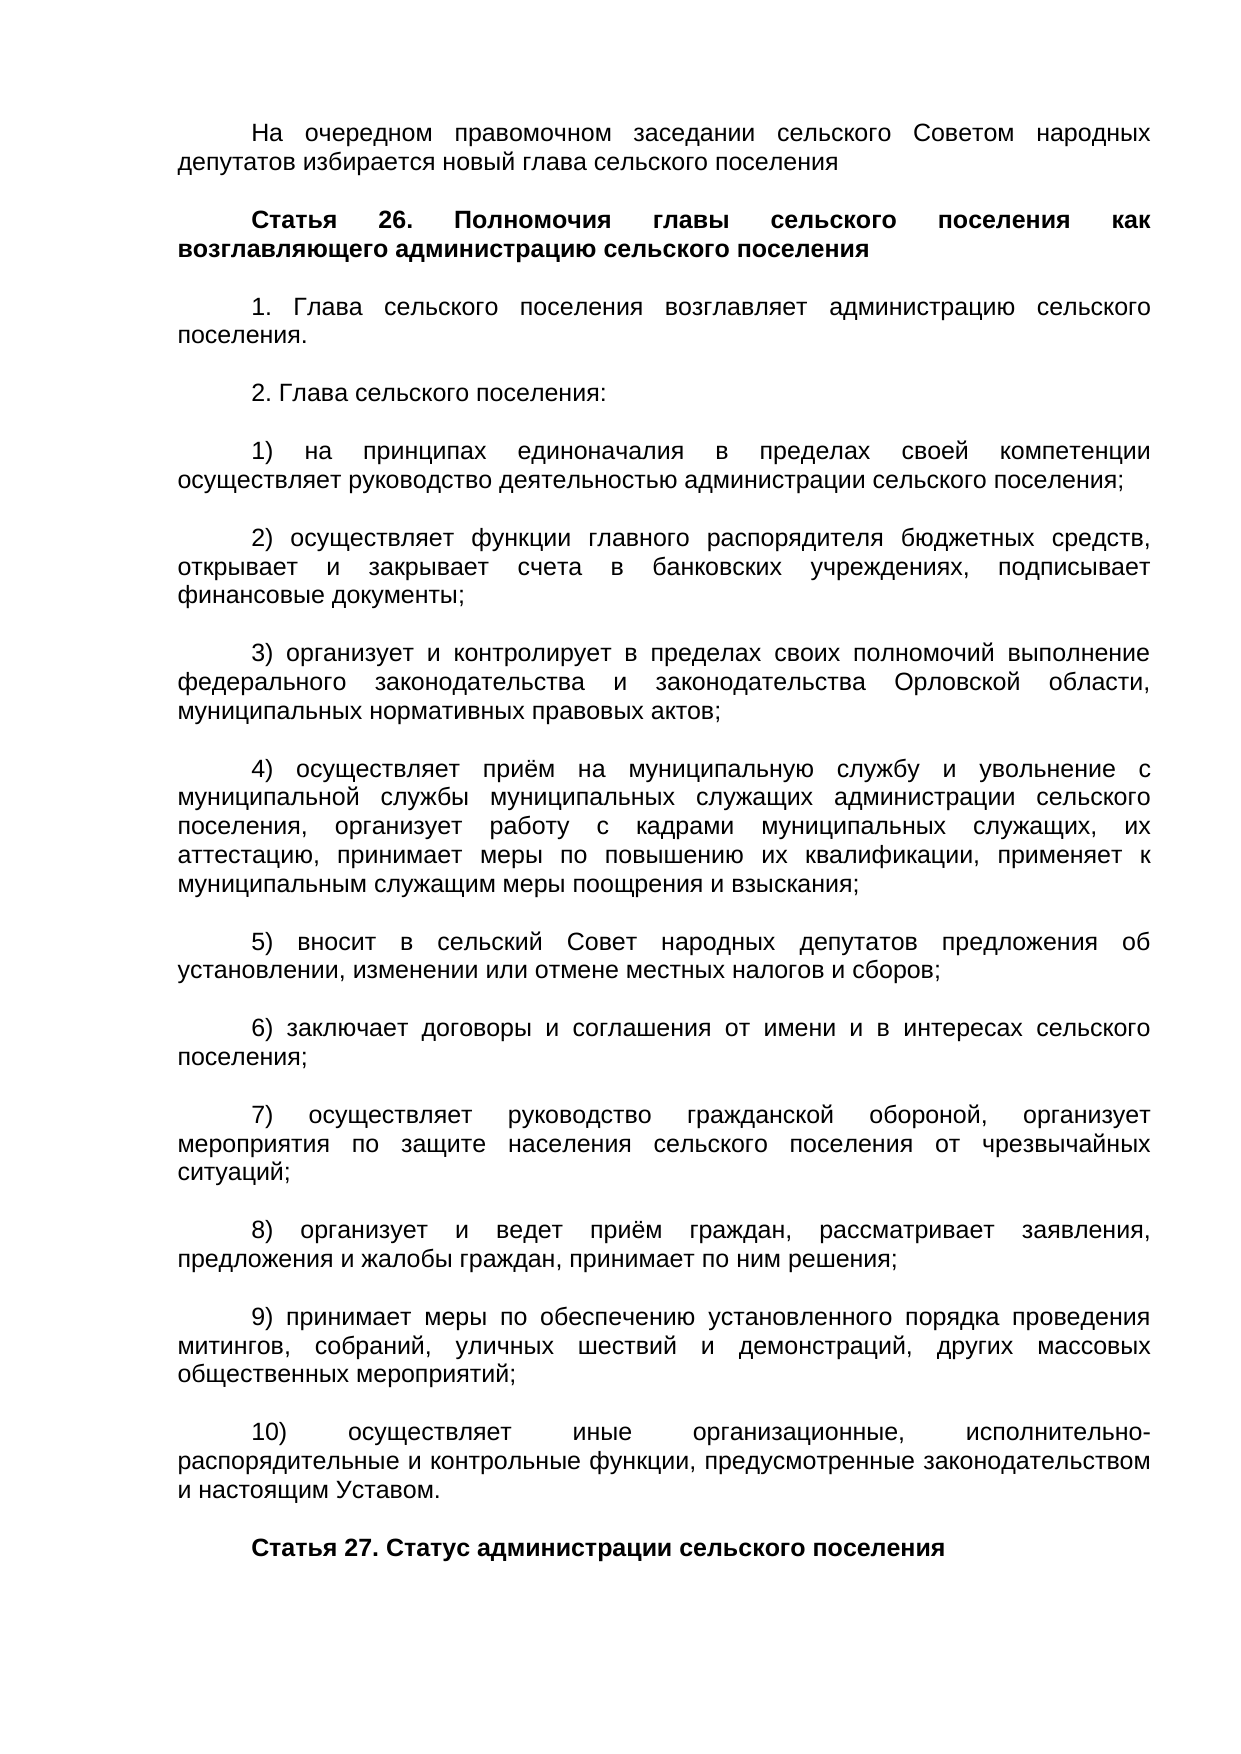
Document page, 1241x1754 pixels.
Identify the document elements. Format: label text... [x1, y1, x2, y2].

text Статья 27. Статус администрации сельского поселения [177, 1533, 1152, 1561]
text 7) осуществляет руководство гражданской обороной, организует мероприятия по защите населения сельского поселения от чрезвычайных ситуаций; [177, 1100, 1152, 1186]
text 3) организует и контролирует в пределах своих полномочий выполнение федерального законодательства и законодательства Орловской области, муниципальных нормативных правовых актов; [177, 638, 1152, 724]
text Статья 26. Полномочия главы сельского поселения как возглавляющего администрацию сельского поселения [177, 205, 1152, 262]
text 2) осуществляет функции главного распорядителя бюджетных средств, открывает и закрывает счета в банковских учреждениях, подписывает финансовые документы; [177, 523, 1152, 609]
text 8) организует и ведет приём граждан, рассматривает заявления, предложения и жалобы граждан, принимает по ним решения; [177, 1215, 1152, 1273]
text 5) вносит в сельский Совет народных депутатов предложения об установлении, изменении или отмене местных налогов и сборов; [177, 926, 1152, 984]
text 6) заключает договоры и соглашения от имени и в интересах сельского поселения; [177, 1013, 1152, 1071]
text 1) на принципах единоначалия в пределах своей компетенции осуществляет руководство деятельностью администрации сельского поселения; [177, 436, 1152, 493]
text 1. Глава сельского поселения возглавляет администрацию сельского поселения. [177, 291, 1152, 349]
text 2. Глава сельского поселения: [177, 378, 1152, 407]
text 4) осуществляет приём на муниципальную службу и увольнение с муниципальной службы муниципальных служащих администрации сельского поселения, организует работу с кадрами муниципальных служащих, их аттестацию, принимает меры по повышению их квалификации, применяет к муниципальным служащим меры поощрения и взыскания; [177, 753, 1152, 897]
text 10) осуществляет иные организационные, исполнительно-распорядительные и контрольные функции, предусмотренные законодательством и настоящим Уставом. [177, 1417, 1152, 1503]
text 9) принимает меры по обеспечению установленного порядка проведения митингов, собраний, уличных шествий и демонстраций, других массовых общественных мероприятий; [177, 1302, 1152, 1388]
text На очередном правомочном заседании сельского Советом народных депутатов избирается новый глава сельского поселения [177, 118, 1152, 176]
